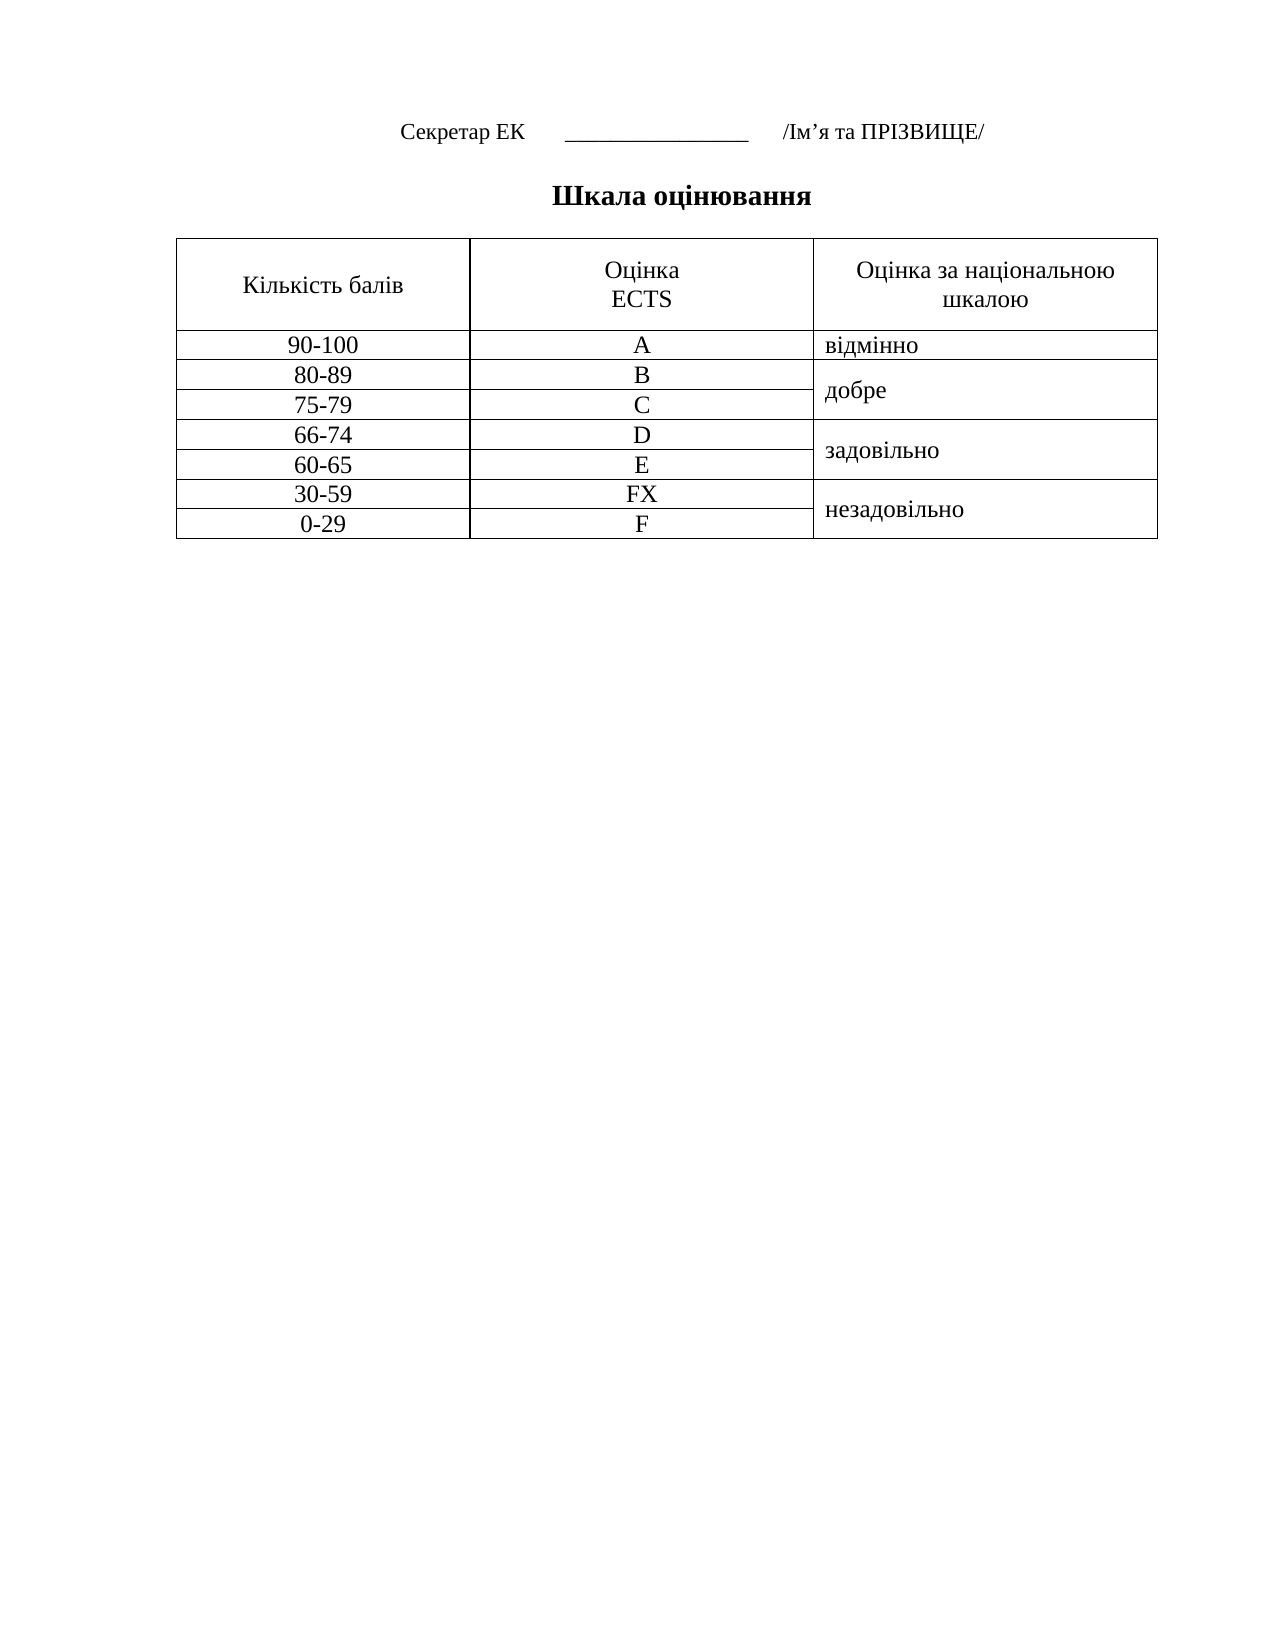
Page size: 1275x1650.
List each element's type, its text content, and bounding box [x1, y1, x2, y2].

table_cell D [471, 420, 813, 449]
table_header Оцінка за національною шкалою [814, 239, 1157, 329]
table_cell F [471, 509, 813, 538]
table_cell E [471, 450, 813, 478]
table_cell 80-89 [177, 360, 469, 389]
table_cell 30-59 [177, 480, 469, 508]
table_header Кількість балів [177, 239, 469, 329]
table_cell 60-65 [177, 450, 469, 478]
table_cell A [471, 331, 813, 359]
table_cell 90-100 [177, 331, 469, 359]
table_cell добре [814, 360, 1157, 419]
table_header Оцінка ECTS [471, 239, 813, 329]
table_cell 66-74 [177, 420, 469, 449]
table_cell 0-29 [177, 509, 469, 538]
table_cell відмінно [814, 331, 1157, 359]
table_cell 75-79 [177, 390, 469, 419]
table_cell B [471, 360, 813, 389]
table_cell C [471, 390, 813, 419]
text Секретар ЕК ________________ /Ім’я та ПРІЗВИЩЕ/ [177, 118, 1186, 144]
table_cell незадовільно [814, 480, 1157, 538]
table_cell задовільно [814, 420, 1157, 478]
text Шкала оцінювання [177, 178, 1186, 212]
table_cell FX [471, 480, 813, 508]
